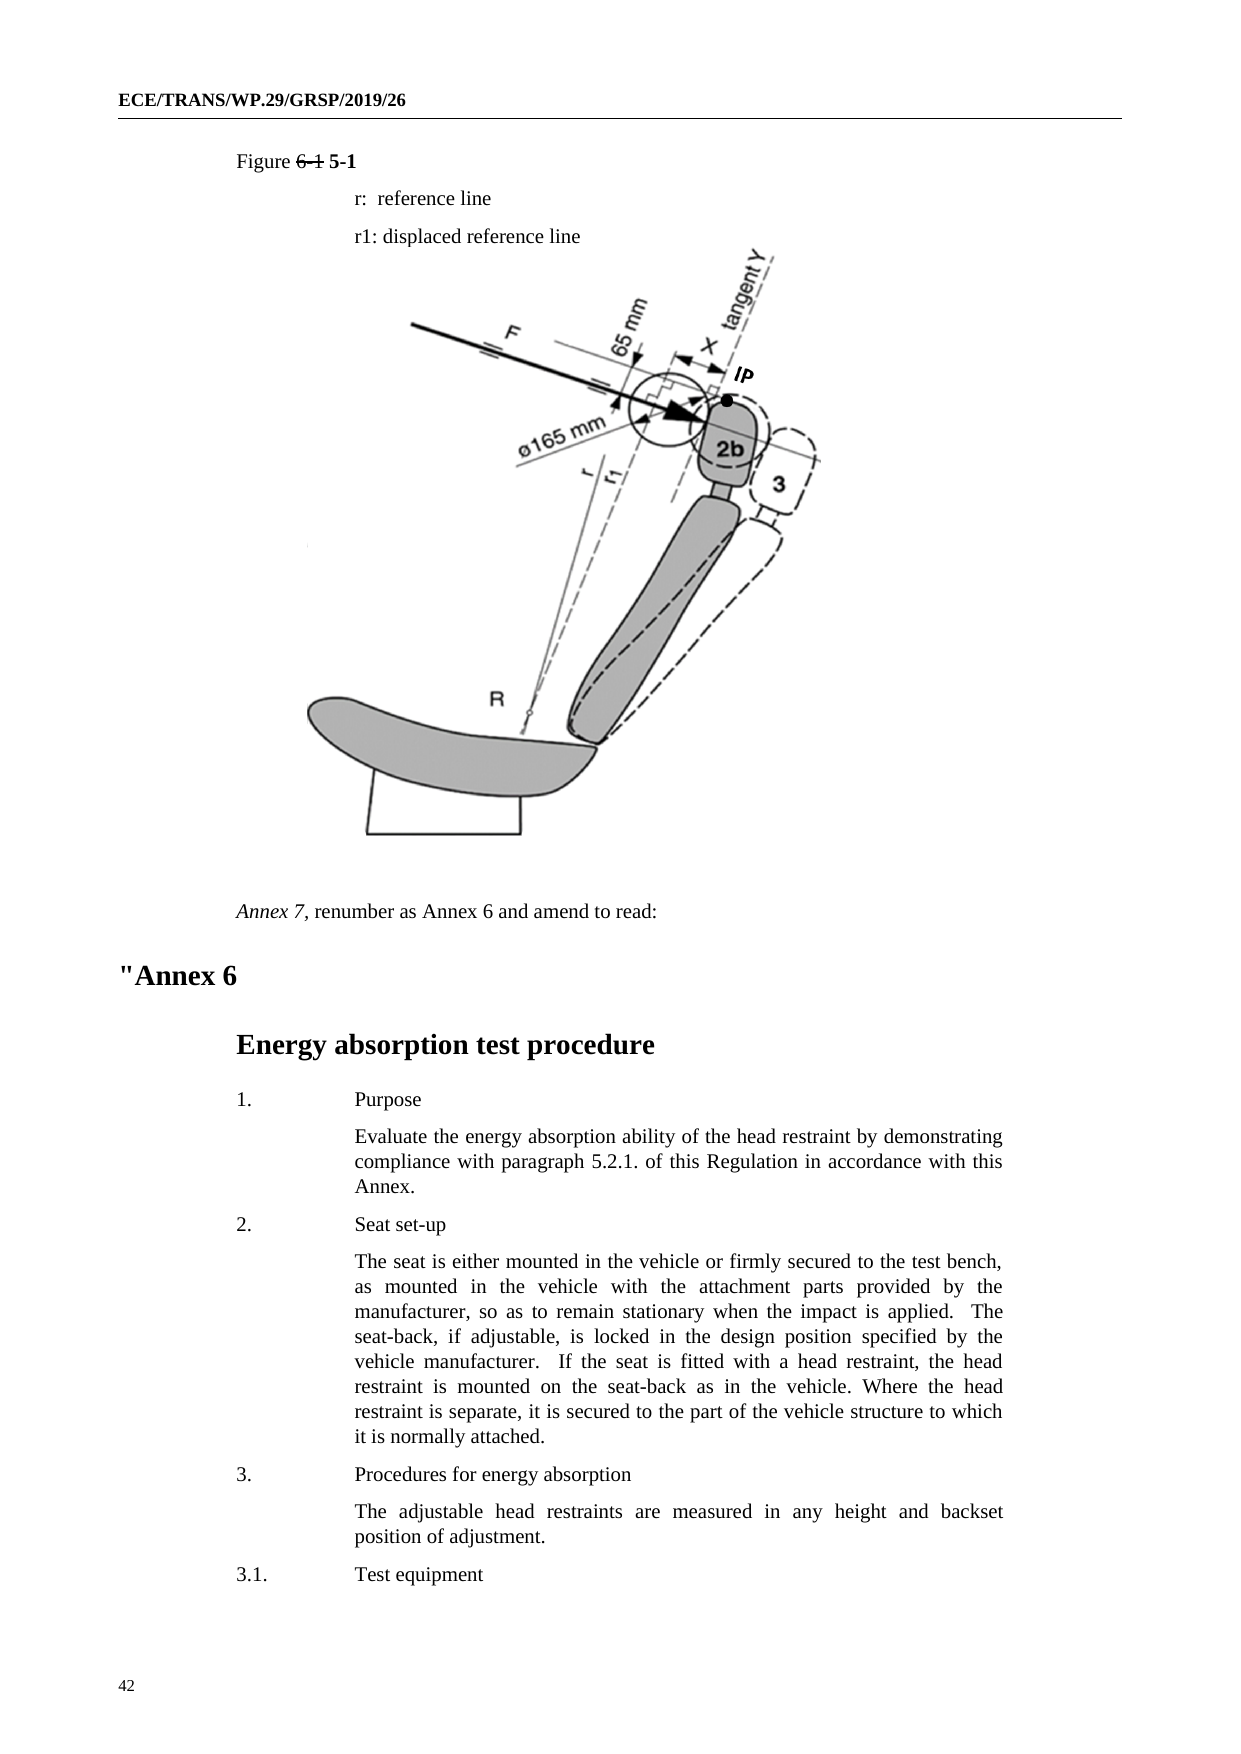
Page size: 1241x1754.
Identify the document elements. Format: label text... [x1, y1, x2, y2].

text "Annex 6 [118, 961, 1004, 992]
text Figure 6-1 5-1 [177, 148, 1004, 173]
text Evaluate the energy absorption ability of the head restraint by demonstrating compliance with paragraph 5.2.1. of this Regulation in accordance with this Annex. [236, 1123, 1004, 1198]
text The adjustable head restraints are measured in any height and backset position of adjustment. [236, 1498, 1004, 1548]
picture [295, 247, 822, 836]
text 2. Seat set-up [236, 1211, 1033, 1236]
text Annex 7, renumber as Annex 6 and amend to read: [177, 898, 1122, 923]
text 1. Purpose [236, 1086, 1033, 1111]
text The seat is either mounted in the vehicle or firmly secured to the test bench, as mounted in the vehicle with the attachment parts provided by the manufacturer, so as to remain stationary when the impact is applied. The seat-back, if adjustable, is locked in the design position specified by the vehicle manufacturer. If the seat is fitted with a head restraint, the head restraint is mounted on the seat-back as in the vehicle. Where the head restraint is separate, it is secured to the part of the vehicle structure to which it is normally attached. [236, 1248, 1004, 1448]
text 3. Procedures for energy absorption [236, 1461, 1033, 1486]
text r: reference line [295, 185, 1004, 210]
text 3.1. Test equipment [236, 1561, 1033, 1586]
text Energy absorption test procedure [118, 1029, 1004, 1061]
